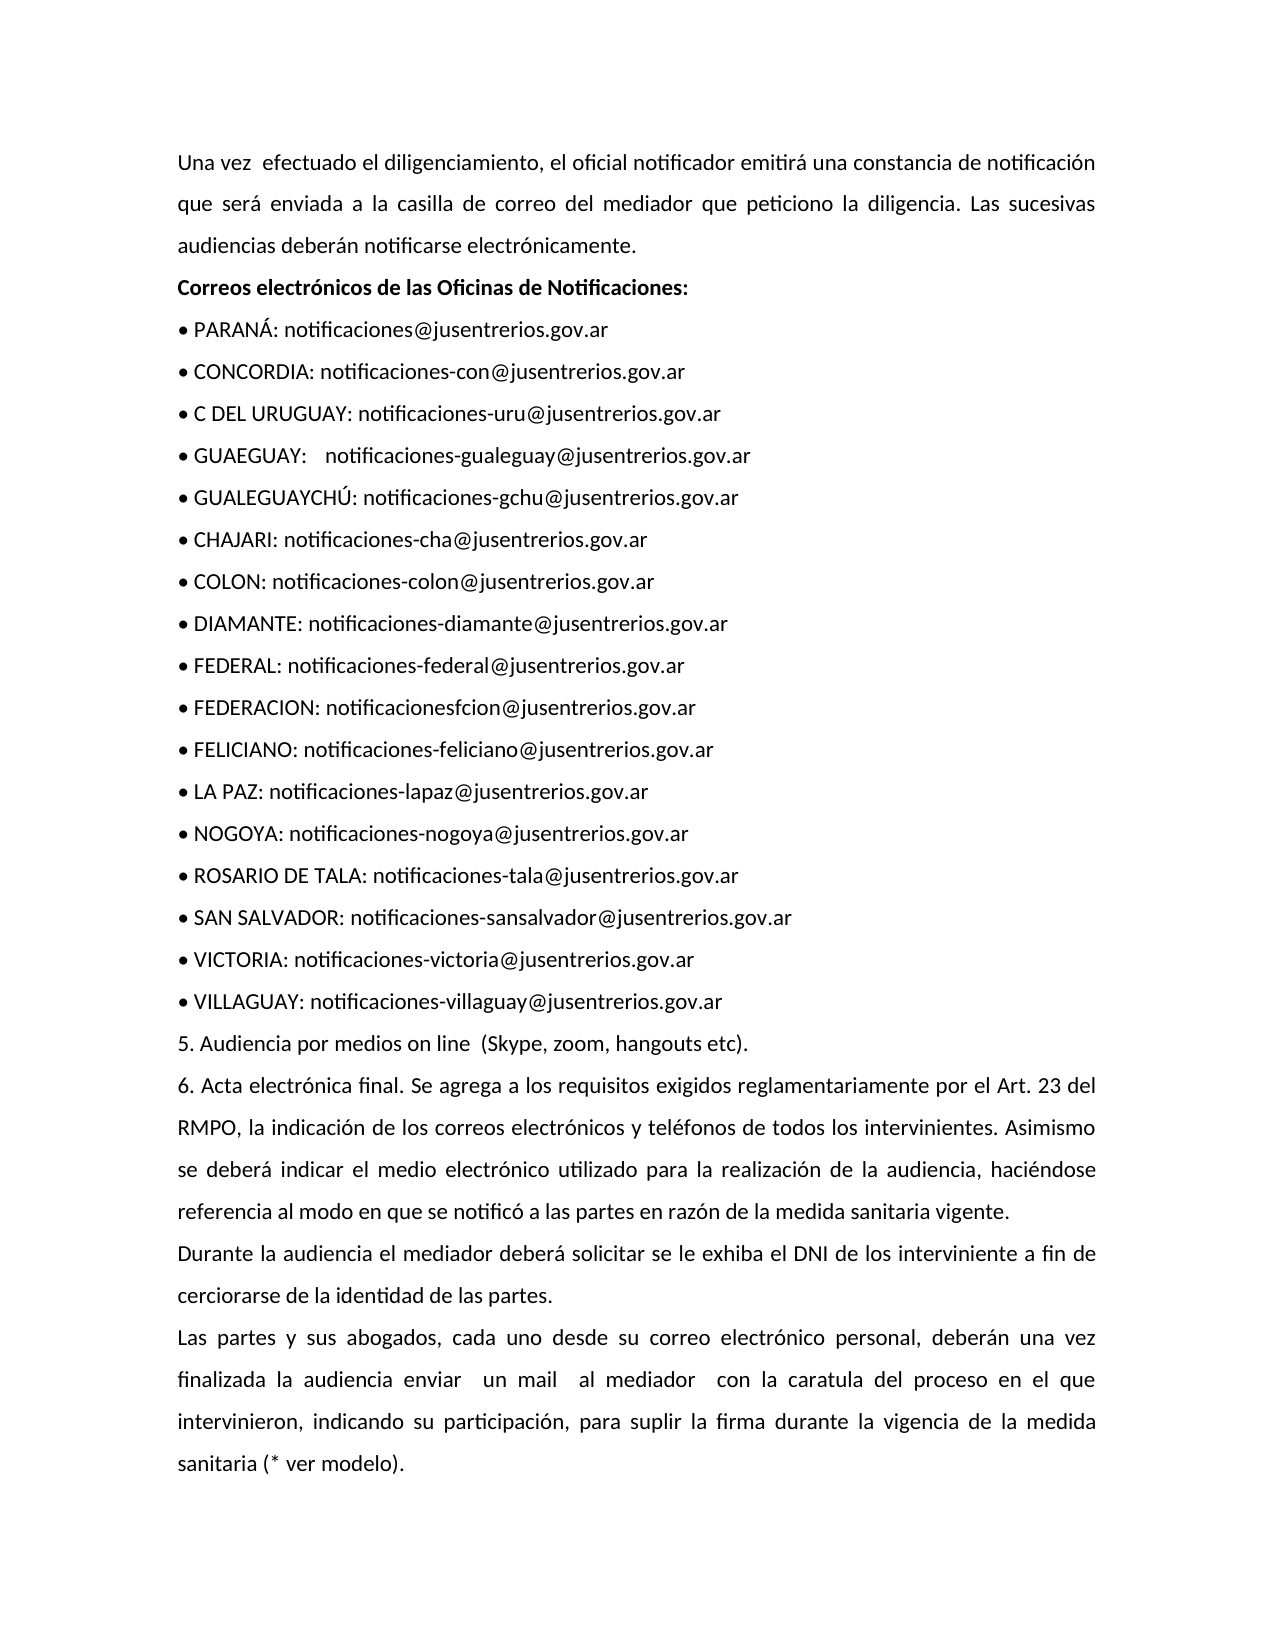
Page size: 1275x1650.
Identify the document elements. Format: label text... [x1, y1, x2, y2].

text • FEDERAL: notificaciones-federal@jusentrerios.gov.ar [177, 651, 1098, 679]
text • CONCORDIA: notificaciones-con@jusentrerios.gov.ar [177, 357, 1098, 386]
text Correos electrónicos de las Oficinas de Notificaciones: [177, 273, 1098, 302]
text • VICTORIA: notificaciones-victoria@jusentrerios.gov.ar [177, 945, 1098, 973]
text • FELICIANO: notificaciones-feliciano@jusentrerios.gov.ar [177, 735, 1098, 763]
text • LA PAZ: notificaciones-lapaz@jusentrerios.gov.ar [177, 777, 1098, 805]
text • SAN SALVADOR: notificaciones-sansalvador@jusentrerios.gov.ar [177, 903, 1098, 931]
text • GUAEGUAY: notificaciones-gualeguay@jusentrerios.gov.ar [177, 441, 1098, 469]
text • GUALEGUAYCHÚ: notificaciones-gchu@jusentrerios.gov.ar [177, 483, 1098, 511]
text • NOGOYA: notificaciones-nogoya@jusentrerios.gov.ar [177, 819, 1098, 847]
text • VILLAGUAY: notificaciones-villaguay@jusentrerios.gov.ar [177, 987, 1098, 1015]
text Una vez efectuado el diligenciamiento, el oficial notificador emitirá una constancia de notificación que será enviada a la casilla de correo del mediador que peticiono la diligencia. Las sucesivas audiencias deberán notificarse electrónicamente. [177, 148, 1098, 259]
text 6. Acta electrónica final. Se agrega a los requisitos exigidos reglamentariamente por el Art. 23 del RMPO, la indicación de los correos electrónicos y teléfonos de todos los intervinientes. Asimismo se deberá indicar el medio electrónico utilizado para la realización de la audiencia, haciéndose referencia al modo en que se notificó a las partes en razón de la medida sanitaria vigente. [177, 1071, 1098, 1225]
text • PARANÁ: notificaciones@jusentrerios.gov.ar [177, 316, 1098, 343]
text • COLON: notificaciones-colon@jusentrerios.gov.ar [177, 567, 1098, 595]
text Las partes y sus abogados, cada uno desde su correo electrónico personal, deberán una vez finalizada la audiencia enviar un mail al mediador con la caratula del proceso en el que intervinieron, indicando su participación, para suplir la firma durante la vigencia de la medida sanitaria (* ver modelo). [177, 1323, 1098, 1477]
text • C DEL URUGUAY: notificaciones-uru@jusentrerios.gov.ar [177, 399, 1098, 427]
text • CHAJARI: notificaciones-cha@jusentrerios.gov.ar [177, 525, 1098, 553]
text Durante la audiencia el mediador deberá solicitar se le exhiba el DNI de los interviniente a fin de cerciorarse de la identidad de las partes. [177, 1239, 1098, 1309]
text 5. Audiencia por medios on line (Skype, zoom, hangouts etc). [177, 1029, 1098, 1057]
text • FEDERACION: notificacionesfcion@jusentrerios.gov.ar [177, 693, 1098, 721]
text • DIAMANTE: notificaciones-diamante@jusentrerios.gov.ar [177, 609, 1098, 637]
text • ROSARIO DE TALA: notificaciones-tala@jusentrerios.gov.ar [177, 861, 1098, 889]
